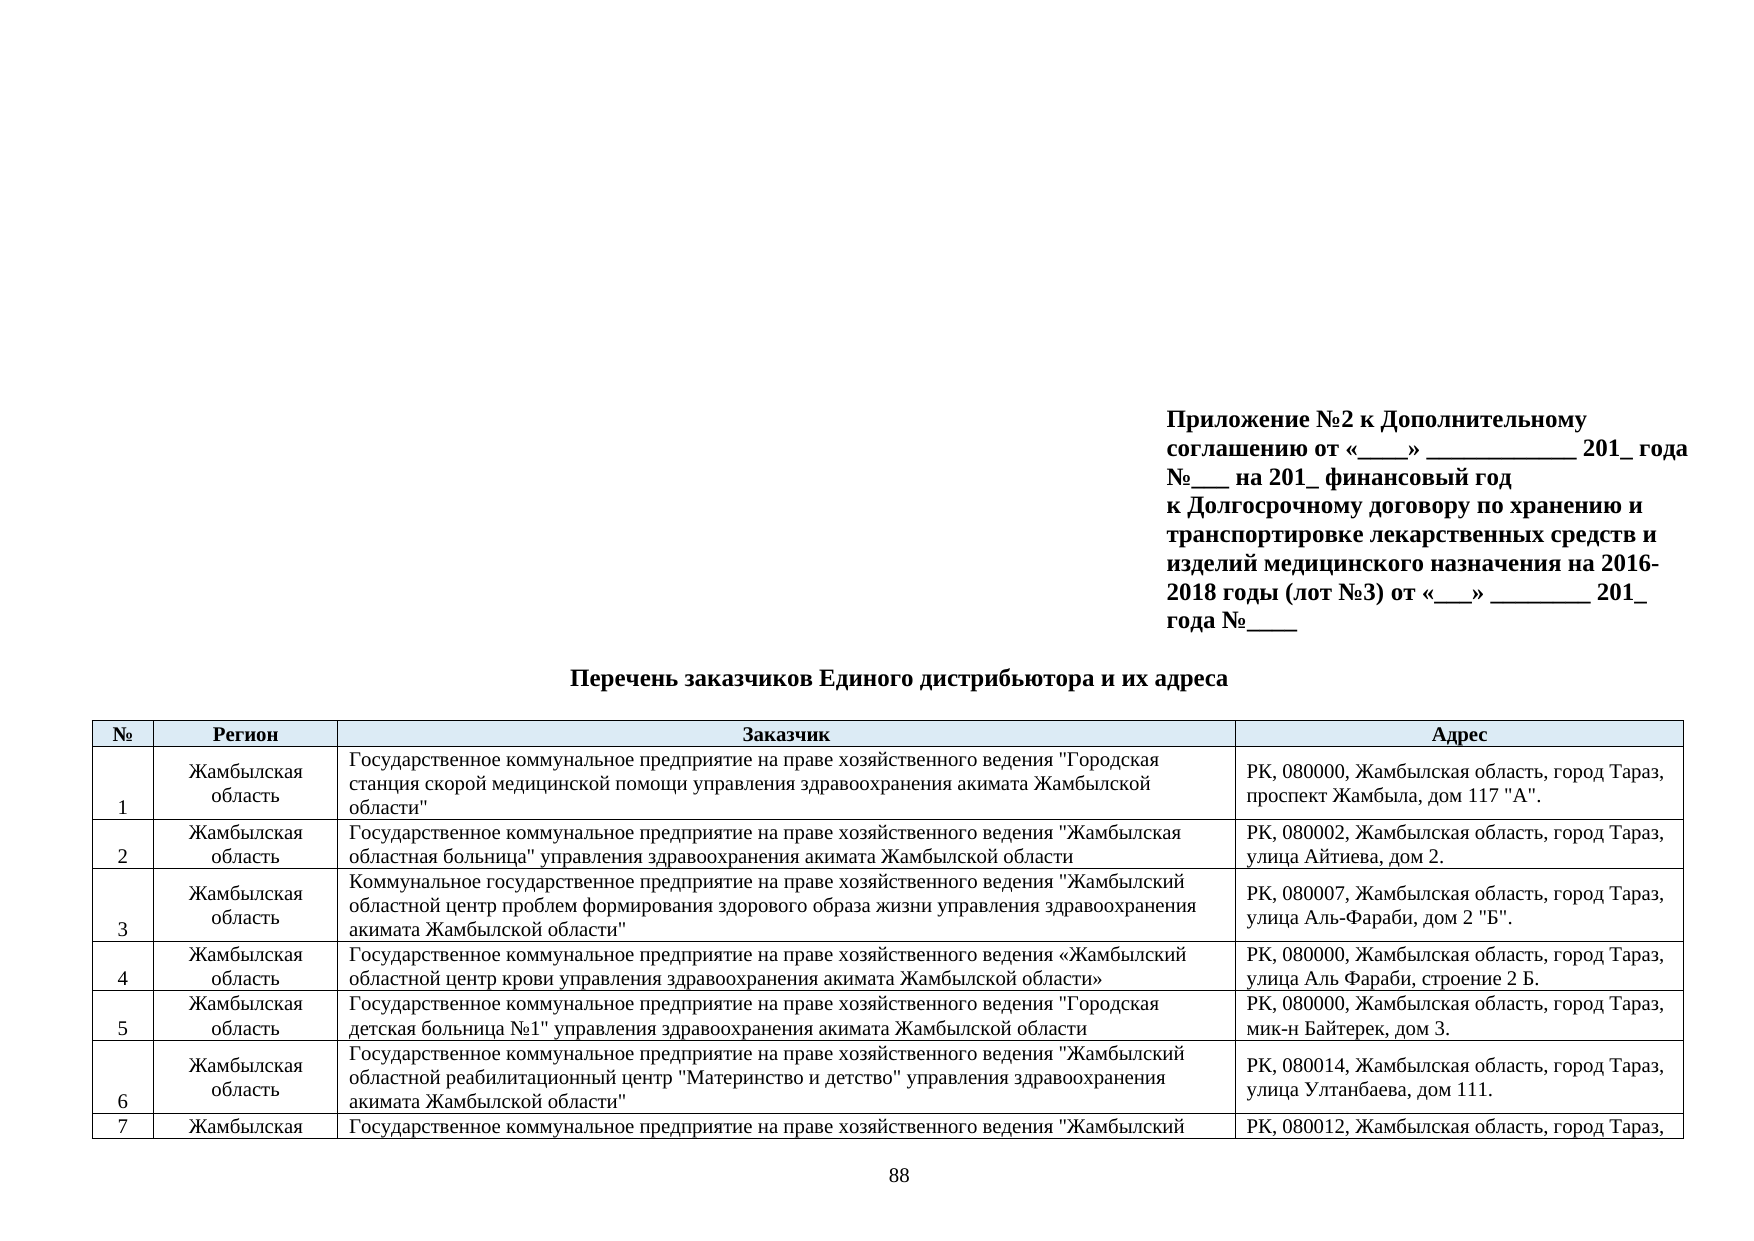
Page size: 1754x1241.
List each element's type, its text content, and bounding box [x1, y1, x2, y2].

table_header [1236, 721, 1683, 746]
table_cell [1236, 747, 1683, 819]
text Приложение №2 к Дополнительному соглашению от «____» ____________ 201_ года №___ на 201_ финансовый год [1166, 404, 1695, 490]
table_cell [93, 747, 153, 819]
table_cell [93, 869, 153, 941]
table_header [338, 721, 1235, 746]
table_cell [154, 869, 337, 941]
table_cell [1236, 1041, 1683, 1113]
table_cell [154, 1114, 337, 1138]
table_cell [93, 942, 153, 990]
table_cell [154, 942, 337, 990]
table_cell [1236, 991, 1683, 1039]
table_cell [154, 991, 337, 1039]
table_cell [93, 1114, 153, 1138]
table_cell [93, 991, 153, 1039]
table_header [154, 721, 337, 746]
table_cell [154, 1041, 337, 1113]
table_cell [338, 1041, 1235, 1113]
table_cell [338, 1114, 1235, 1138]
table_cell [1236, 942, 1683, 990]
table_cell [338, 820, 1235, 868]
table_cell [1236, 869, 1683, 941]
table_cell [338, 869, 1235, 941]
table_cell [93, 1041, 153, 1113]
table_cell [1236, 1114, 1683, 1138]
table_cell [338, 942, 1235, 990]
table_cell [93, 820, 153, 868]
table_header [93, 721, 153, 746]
text Перечень заказчиков Единого дистрибьютора и их адреса [103, 663, 1695, 692]
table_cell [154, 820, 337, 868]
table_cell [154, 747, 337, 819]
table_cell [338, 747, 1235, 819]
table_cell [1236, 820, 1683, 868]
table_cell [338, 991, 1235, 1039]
text к Долгосрочному договору по хранению и транспортировке лекарственных средств и изделий медицинского назначения на 2016-2018 годы (лот №3) от «___» ________ 201_ года №____ [1166, 490, 1695, 634]
